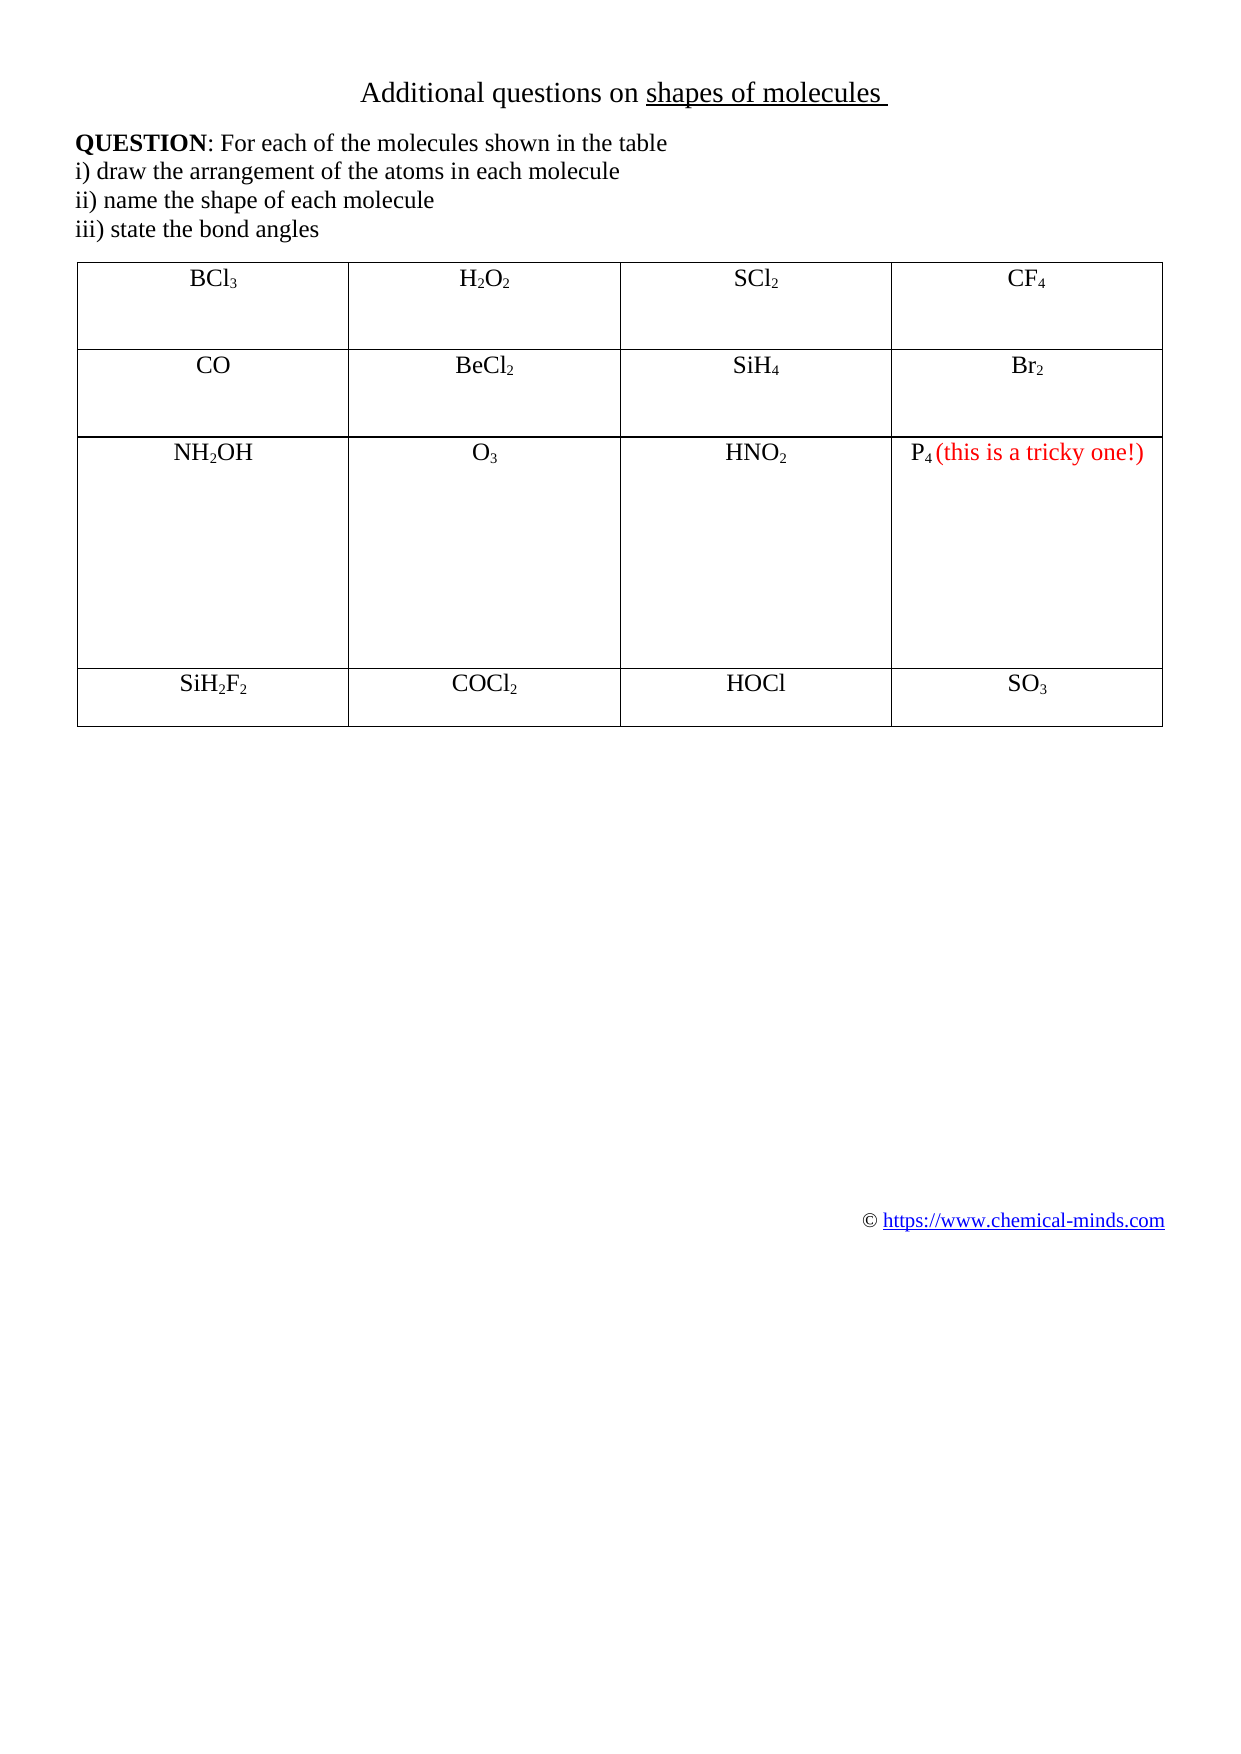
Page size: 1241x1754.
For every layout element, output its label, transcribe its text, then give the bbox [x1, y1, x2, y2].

table_header SCl2 [621, 263, 891, 349]
text © https://www.chemical-minds.com [75, 1208, 1165, 1232]
table_cell O3 [349, 438, 620, 667]
table_cell HNO2 [621, 438, 891, 667]
table_header H2O2 [349, 263, 620, 349]
text iii) state the bond angles [75, 214, 1165, 243]
text ii) name the shape of each molecule [75, 185, 1165, 214]
table_cell COCl2 [349, 669, 620, 726]
table_cell P4 (this is a tricky one!) [892, 438, 1162, 667]
text i) draw the arrangement of the atoms in each molecule [75, 156, 1165, 185]
table_header BCl3 [78, 263, 348, 349]
table_cell NH2OH [78, 438, 348, 667]
table_cell HOCl [621, 669, 891, 726]
table_cell SiH4 [621, 350, 891, 436]
table_cell SiH2F2 [78, 669, 348, 726]
table_cell Br2 [892, 350, 1162, 436]
table_cell CO [78, 350, 348, 436]
text QUESTION: For each of the molecules shown in the table [75, 128, 1165, 156]
table_cell BeCl2 [349, 350, 620, 436]
table_cell SO3 [892, 669, 1162, 726]
text Additional questions on shapes of molecules [75, 75, 1165, 108]
table_header CF4 [892, 263, 1162, 349]
